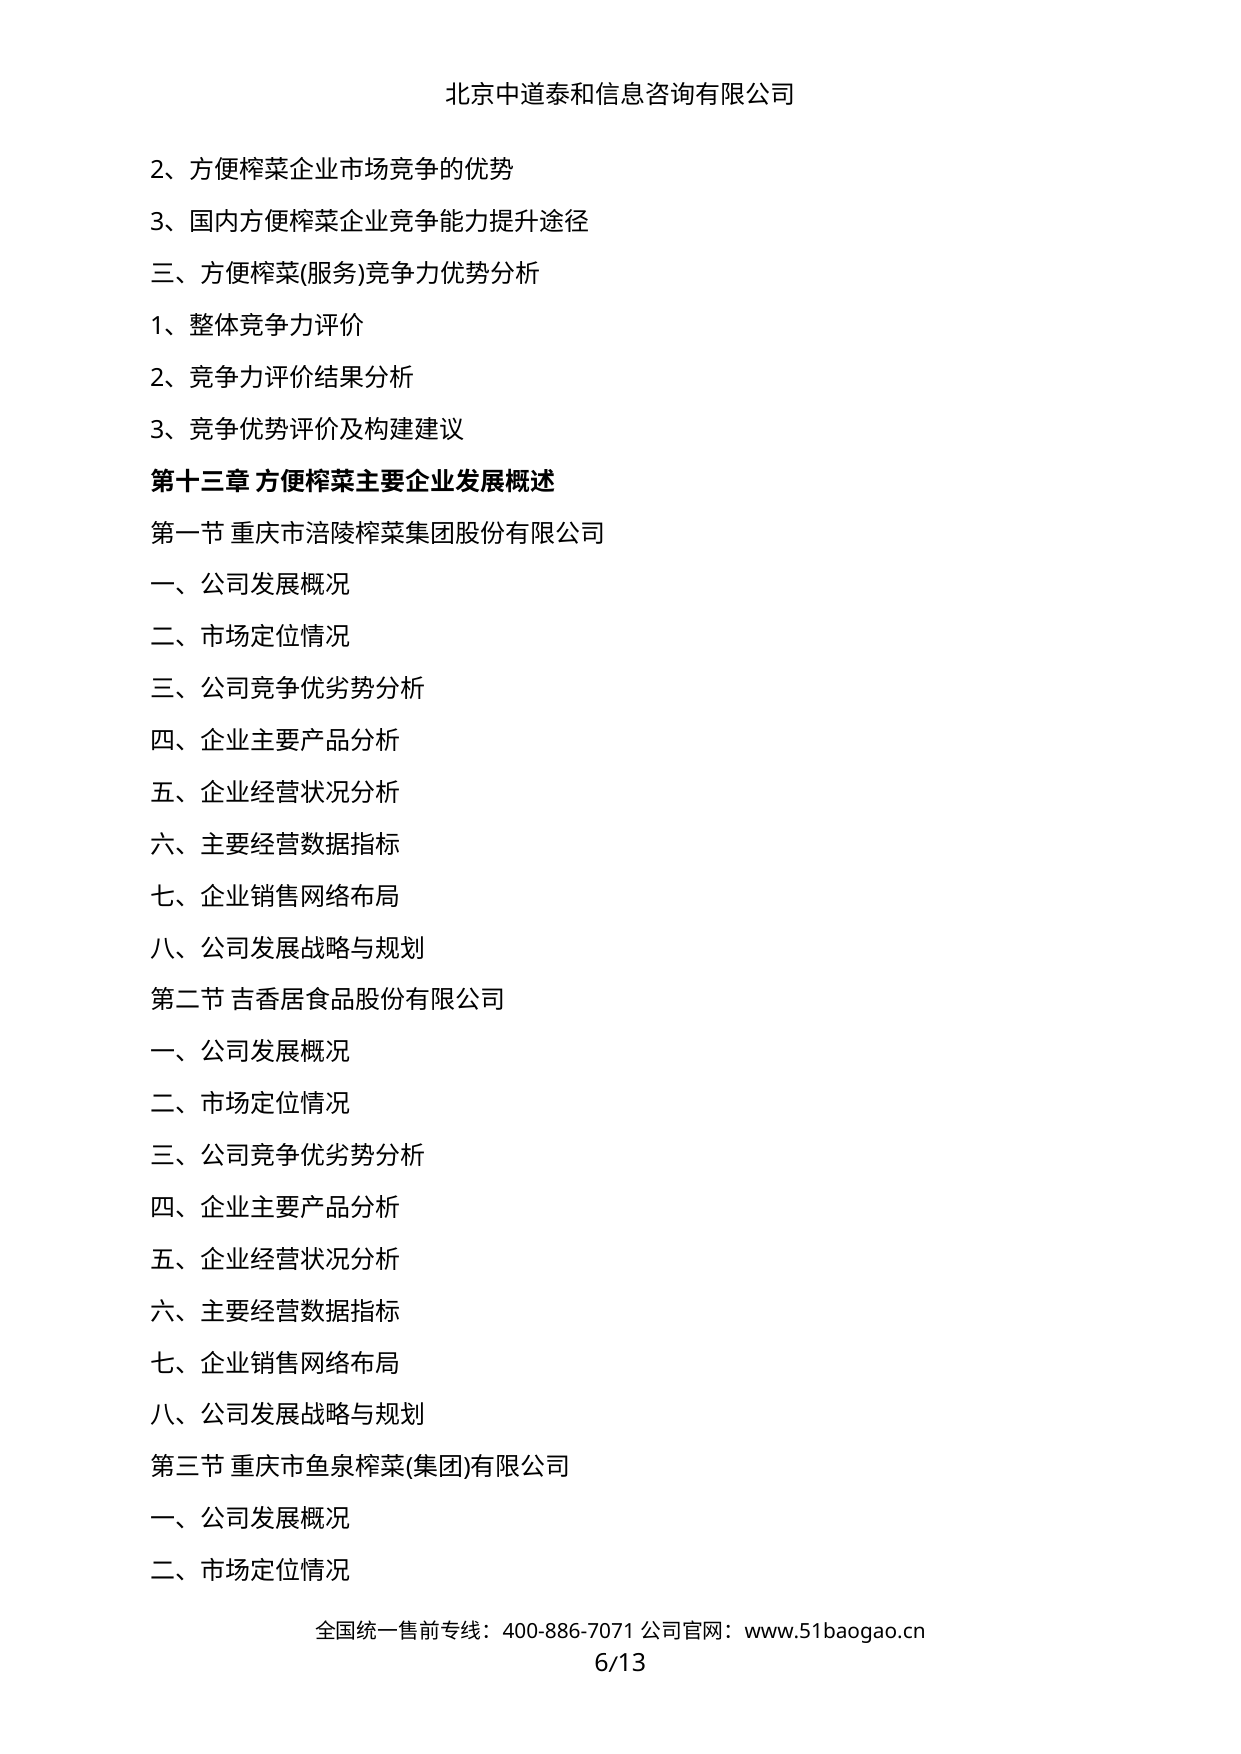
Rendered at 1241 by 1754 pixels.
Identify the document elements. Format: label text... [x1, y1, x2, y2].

text 六、主要经营数据指标 [150, 824, 1090, 861]
text 三、公司竞争优劣势分析 [150, 669, 1090, 705]
text 二、市场定位情况 [150, 617, 1090, 653]
text 一、公司发展概况 [150, 1032, 1090, 1068]
text 八、公司发展战略与规划 [150, 1395, 1090, 1431]
text 三、方便榨菜(服务)竞争力优势分析 [150, 254, 1090, 290]
text 四、企业主要产品分析 [150, 1187, 1090, 1224]
text 第三节 重庆市鱼泉榨菜(集团)有限公司 [150, 1447, 1090, 1483]
text 六、主要经营数据指标 [150, 1291, 1090, 1327]
text 二、市场定位情况 [150, 1084, 1090, 1120]
text 第一节 重庆市涪陵榨菜集团股份有限公司 [150, 513, 1090, 549]
text 七、企业销售网络布局 [150, 876, 1090, 912]
text 1、整体竞争力评价 [150, 306, 1090, 342]
text 二、市场定位情况 [150, 1551, 1090, 1587]
text 五、企业经营状况分析 [150, 772, 1090, 809]
text 2、竞争力评价结果分析 [150, 357, 1090, 394]
text 五、企业经营状况分析 [150, 1239, 1090, 1276]
text 3、国内方便榨菜企业竞争能力提升途径 [150, 202, 1090, 238]
text 2、方便榨菜企业市场竞争的优势 [150, 150, 1090, 186]
text 一、公司发展概况 [150, 565, 1090, 601]
text 四、企业主要产品分析 [150, 721, 1090, 757]
text 七、企业销售网络布局 [150, 1343, 1090, 1379]
text 一、公司发展概况 [150, 1499, 1090, 1535]
text 八、公司发展战略与规划 [150, 928, 1090, 964]
text 第十三章 方便榨菜主要企业发展概述 [150, 461, 1090, 497]
text 3、竞争优势评价及构建建议 [150, 409, 1090, 446]
text 三、公司竞争优劣势分析 [150, 1136, 1090, 1172]
text 第二节 吉香居食品股份有限公司 [150, 980, 1090, 1016]
